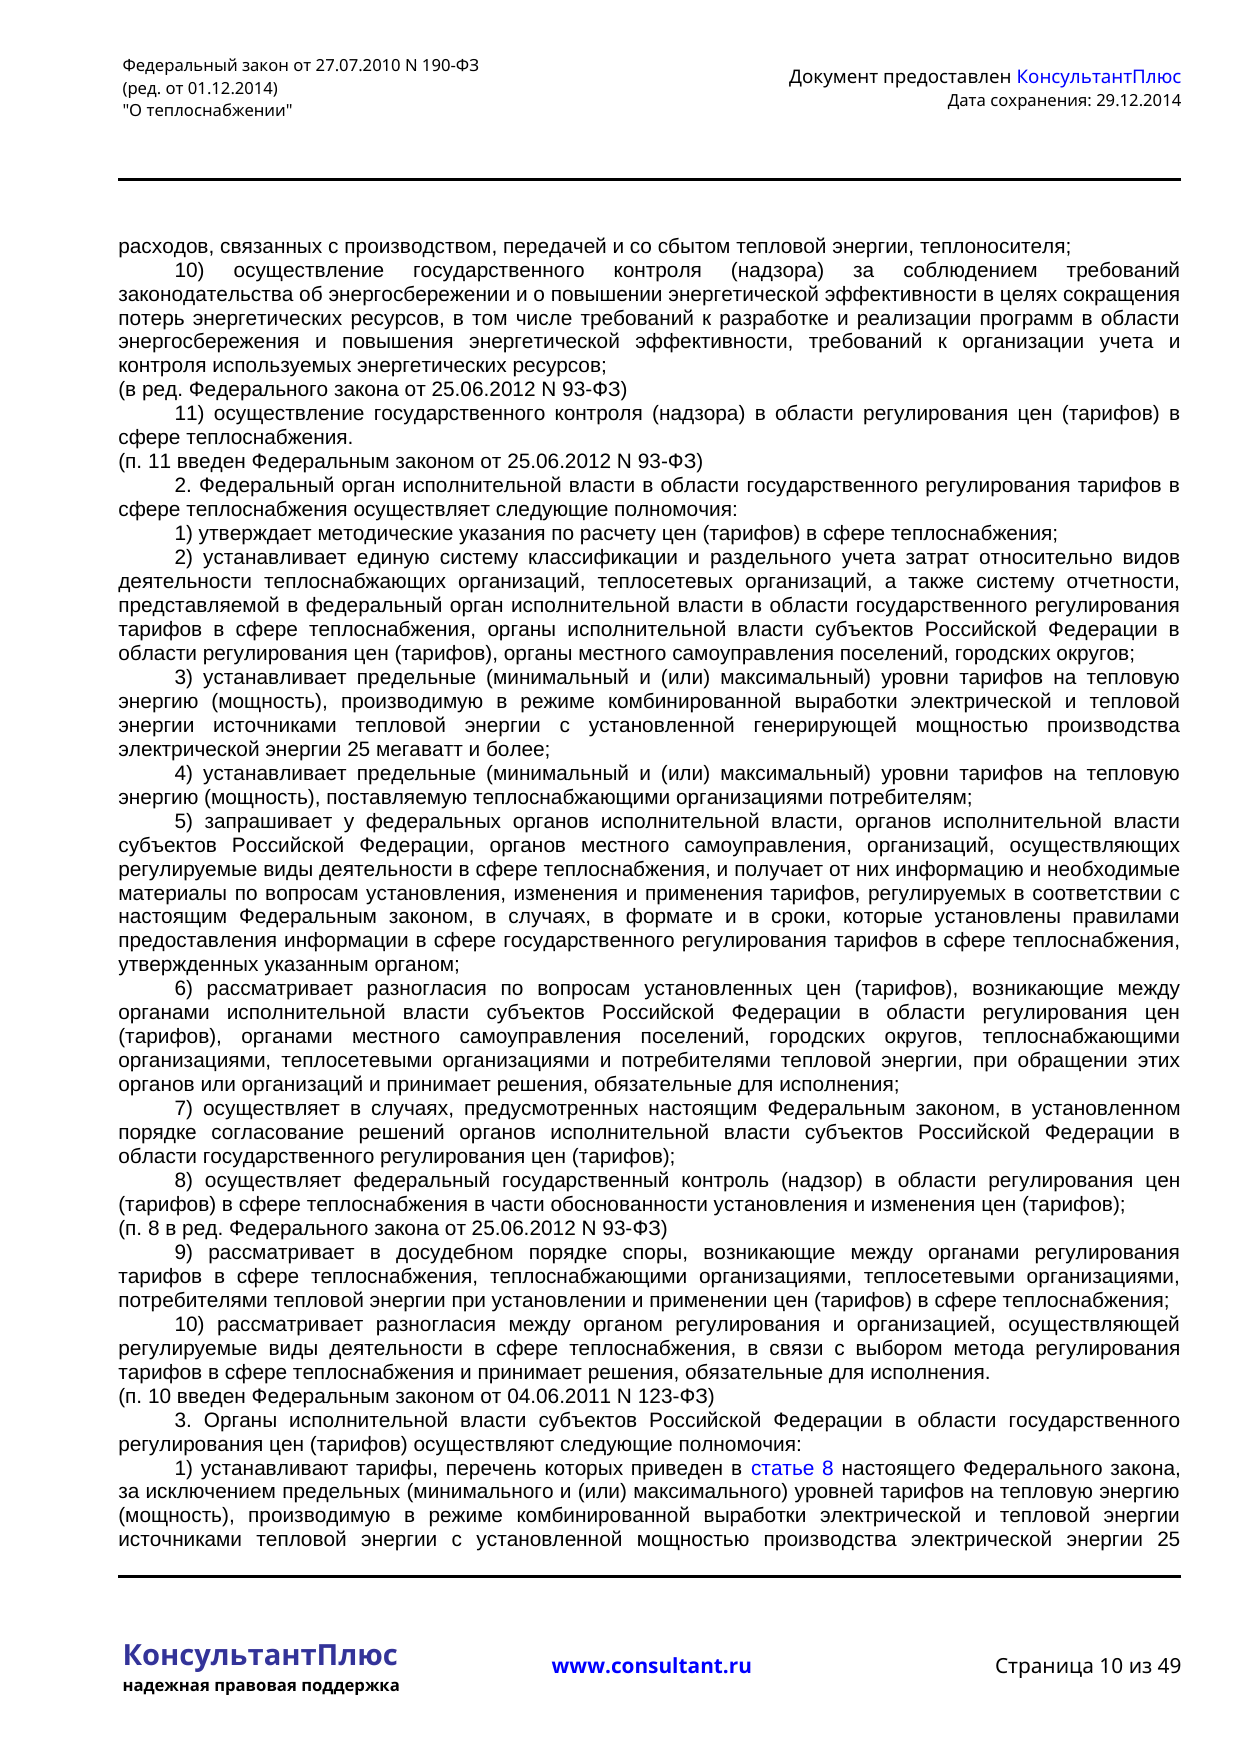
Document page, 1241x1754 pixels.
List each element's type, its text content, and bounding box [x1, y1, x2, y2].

text 11) осуществление государственного контроля (надзора) в области регулирования цен (тарифов) в сфере теплоснабжения. [118, 401, 1181, 449]
text 5) запрашивает у федеральных органов исполнительной власти, органов исполнительной власти субъектов Российской Федерации, органов местного самоуправления, организаций, осуществляющих регулируемые виды деятельности в сфере теплоснабжения, и получает от них информацию и необходимые материалы по вопросам установления, изменения и применения тарифов, регулируемых в соответствии с настоящим Федеральным законом, в случаях, в формате и в сроки, которые установлены правилами предоставления информации в сфере государственного регулирования тарифов в сфере теплоснабжения, утвержденных указанным органом; [118, 808, 1181, 976]
text (в ред. Федерального закона от 25.06.2012 N 93-ФЗ) [118, 377, 1181, 401]
text (п. 11 введен Федеральным законом от 25.06.2012 N 93-ФЗ) [118, 449, 1181, 473]
text 6) рассматривает разногласия по вопросам установленных цен (тарифов), возникающие между органами исполнительной власти субъектов Российской Федерации в области регулирования цен (тарифов), органами местного самоуправления поселений, городских округов, теплоснабжающими организациями, теплосетевыми организациями и потребителями тепловой энергии, при обращении этих органов или организаций и принимает решения, обязательные для исполнения; [118, 976, 1181, 1096]
text 7) осуществляет в случаях, предусмотренных настоящим Федеральным законом, в установленном порядке согласование решений органов исполнительной власти субъектов Российской Федерации в области государственного регулирования цен (тарифов); [118, 1096, 1181, 1168]
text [118, 233, 1181, 257]
text 2. Федеральный орган исполнительной власти в области государственного регулирования тарифов в сфере теплоснабжения осуществляет следующие полномочия: [118, 473, 1181, 521]
text 3. Органы исполнительной власти субъектов Российской Федерации в области государственного регулирования цен (тарифов) осуществляют следующие полномочия: [118, 1407, 1181, 1455]
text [118, 1455, 1181, 1551]
text (п. 10 введен Федеральным законом от 04.06.2011 N 123-ФЗ) [118, 1383, 1181, 1407]
text 2) устанавливает единую систему классификации и раздельного учета затрат относительно видов деятельности теплоснабжающих организаций, теплосетевых организаций, а также систему отчетности, представляемой в федеральный орган исполнительной власти в области государственного регулирования тарифов в сфере теплоснабжения, органы исполнительной власти субъектов Российской Федерации в области регулирования цен (тарифов), органы местного самоуправления поселений, городских округов; [118, 545, 1181, 665]
text 10) осуществление государственного контроля (надзора) за соблюдением требований законодательства об энергосбережении и о повышении энергетической эффективности в целях сокращения потерь энергетических ресурсов, в том числе требований к разработке и реализации программ в области энергосбережения и повышения энергетической эффективности, требований к организации учета и контроля используемых энергетических ресурсов; [118, 257, 1181, 377]
text 8) осуществляет федеральный государственный контроль (надзор) в области регулирования цен (тарифов) в сфере теплоснабжения в части обоснованности установления и изменения цен (тарифов); [118, 1168, 1181, 1216]
text 3) устанавливает предельные (минимальный и (или) максимальный) уровни тарифов на тепловую энергию (мощность), производимую в режиме комбинированной выработки электрической и тепловой энергии источниками тепловой энергии с установленной генерирующей мощностью производства электрической энергии 25 мегаватт и более; [118, 665, 1181, 761]
text 9) рассматривает в досудебном порядке споры, возникающие между органами регулирования тарифов в сфере теплоснабжения, теплоснабжающими организациями, теплосетевыми организациями, потребителями тепловой энергии при установлении и применении цен (тарифов) в сфере теплоснабжения; [118, 1240, 1181, 1312]
text (п. 8 в ред. Федерального закона от 25.06.2012 N 93-ФЗ) [118, 1216, 1181, 1240]
text 4) устанавливает предельные (минимальный и (или) максимальный) уровни тарифов на тепловую энергию (мощность), поставляемую теплоснабжающими организациями потребителям; [118, 761, 1181, 808]
text 1) утверждает методические указания по расчету цен (тарифов) в сфере теплоснабжения; [118, 521, 1181, 545]
text 10) рассматривает разногласия между органом регулирования и организацией, осуществляющей регулируемые виды деятельности в сфере теплоснабжения, в связи с выбором метода регулирования тарифов в сфере теплоснабжения и принимает решения, обязательные для исполнения. [118, 1312, 1181, 1383]
